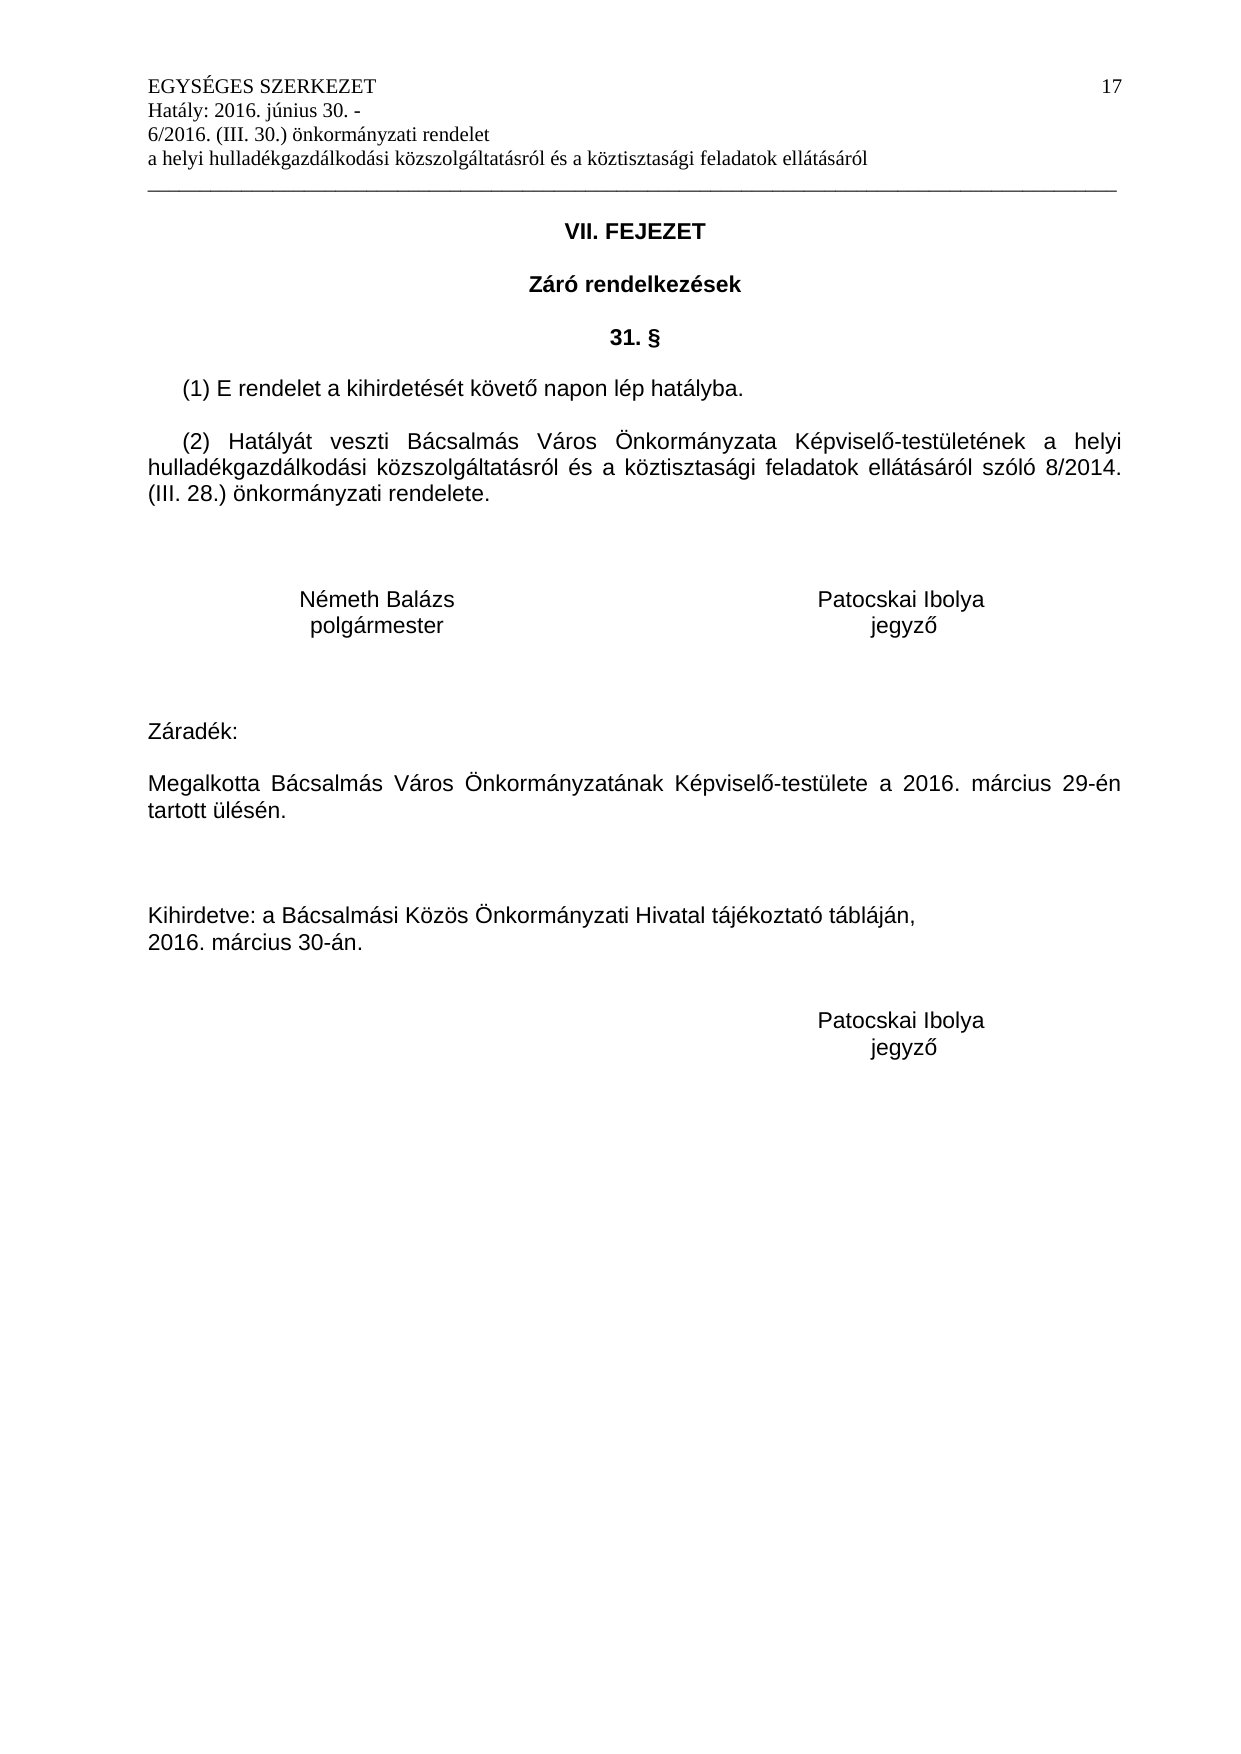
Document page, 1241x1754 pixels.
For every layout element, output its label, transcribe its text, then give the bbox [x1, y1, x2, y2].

text Megalkotta Bácsalmás Város Önkormányzatának Képviselő-testülete a 2016. március 29-én tartott ülésén. [148, 770, 1122, 823]
text Záradék: [148, 718, 1122, 744]
text jegyző [148, 1034, 1122, 1060]
text 31. § [148, 324, 1122, 350]
text Németh Balázs Patocskai Ibolya [148, 586, 1122, 612]
text VII. FEJEZET [148, 218, 1122, 244]
text (1) E rendelet a kihirdetését követő napon lép hatályba. [148, 375, 1122, 401]
text Kihirdetve: a Bácsalmási Közös Önkormányzati Hivatal tájékoztató tábláján, [148, 902, 1122, 928]
text 2016. március 30-án. [148, 928, 1122, 955]
text polgármester jegyző [148, 612, 1122, 638]
text Patocskai Ibolya [148, 1007, 1122, 1034]
text (2) Hatályát veszti Bácsalmás Város Önkormányzata Képviselő-testületének a helyi hulladékgazdálkodási közszolgáltatásról és a köztisztasági feladatok ellátásáról szóló 8/2014. (III. 28.) önkormányzati rendelete. [148, 428, 1122, 507]
text Záró rendelkezések [148, 271, 1122, 297]
